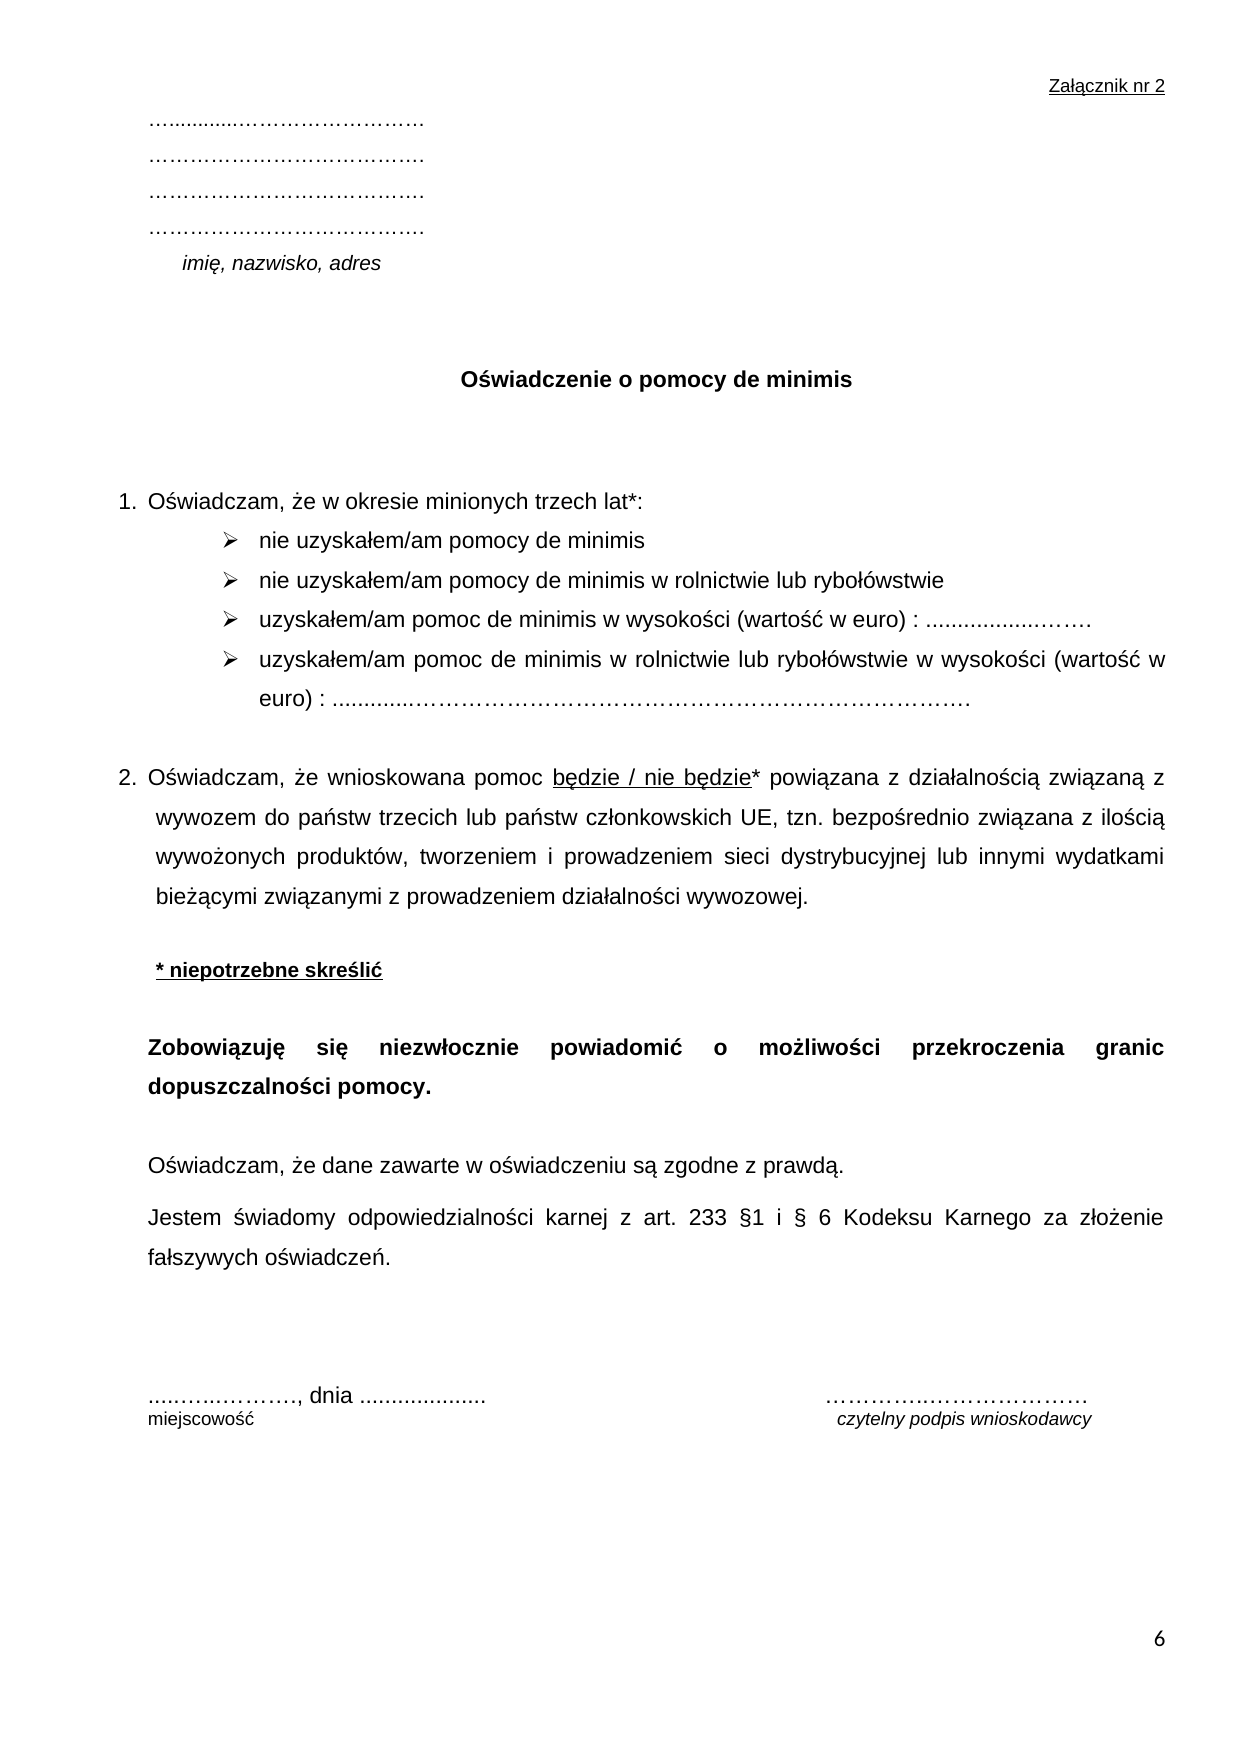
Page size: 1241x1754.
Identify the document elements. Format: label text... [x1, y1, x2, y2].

text …............……………………… [148, 107, 1165, 131]
text …………………………………. [148, 179, 1165, 203]
list nie uzyskałem/am pomocy de minimis w rolnictwie lub rybołówstwie [221, 567, 1165, 593]
text …………………………………. [148, 143, 1165, 167]
text …………………………………. [148, 215, 1165, 239]
text Oświadczenie o pomocy de minimis [148, 366, 1165, 392]
text imię, nazwisko, adres [148, 251, 1165, 275]
list Oświadczam, że wnioskowana pomoc będzie / nie będzie* powiązana z działalnością związaną z wywozem do państw trzecich lub państw członkowskich UE, tzn. bezpośrednio związana z ilością wywożonych produktów, tworzeniem i prowadzeniem sieci dystrybucyjnej lub innymi wydatkami bieżącymi związanymi z prowadzeniem działalności wywozowej. [118, 764, 1165, 909]
text Zobowiązuję się niezwłocznie powiadomić o możliwości przekroczenia granic dopuszczalności pomocy. [148, 1034, 1165, 1099]
text * niepotrzebne skreślić [156, 958, 1165, 982]
text Jestem świadomy odpowiedzialności karnej z art. 233 §1 i § 6 Kodeksu Karnego za złożenie fałszywych oświadczeń. [148, 1204, 1165, 1270]
list uzyskałem/am pomoc de minimis w wysokości (wartość w euro) : ..................……. [221, 606, 1165, 633]
list nie uzyskałem/am pomocy de minimis [221, 527, 1165, 554]
list Oświadczam, że w okresie minionych trzech lat*: [118, 488, 1165, 514]
text .....…...………., dnia .................... …………..………………… miejscowość czytelny podpis wnioskodawcy [148, 1382, 1165, 1430]
text Załącznik nr 2 [148, 75, 1165, 97]
list uzyskałem/am pomoc de minimis w rolnictwie lub rybołówstwie w wysokości (wartość w euro) : .............………………………………………………………………. [221, 646, 1165, 712]
text Oświadczam, że dane zawarte w oświadczeniu są zgodne z prawdą. [148, 1152, 1165, 1178]
